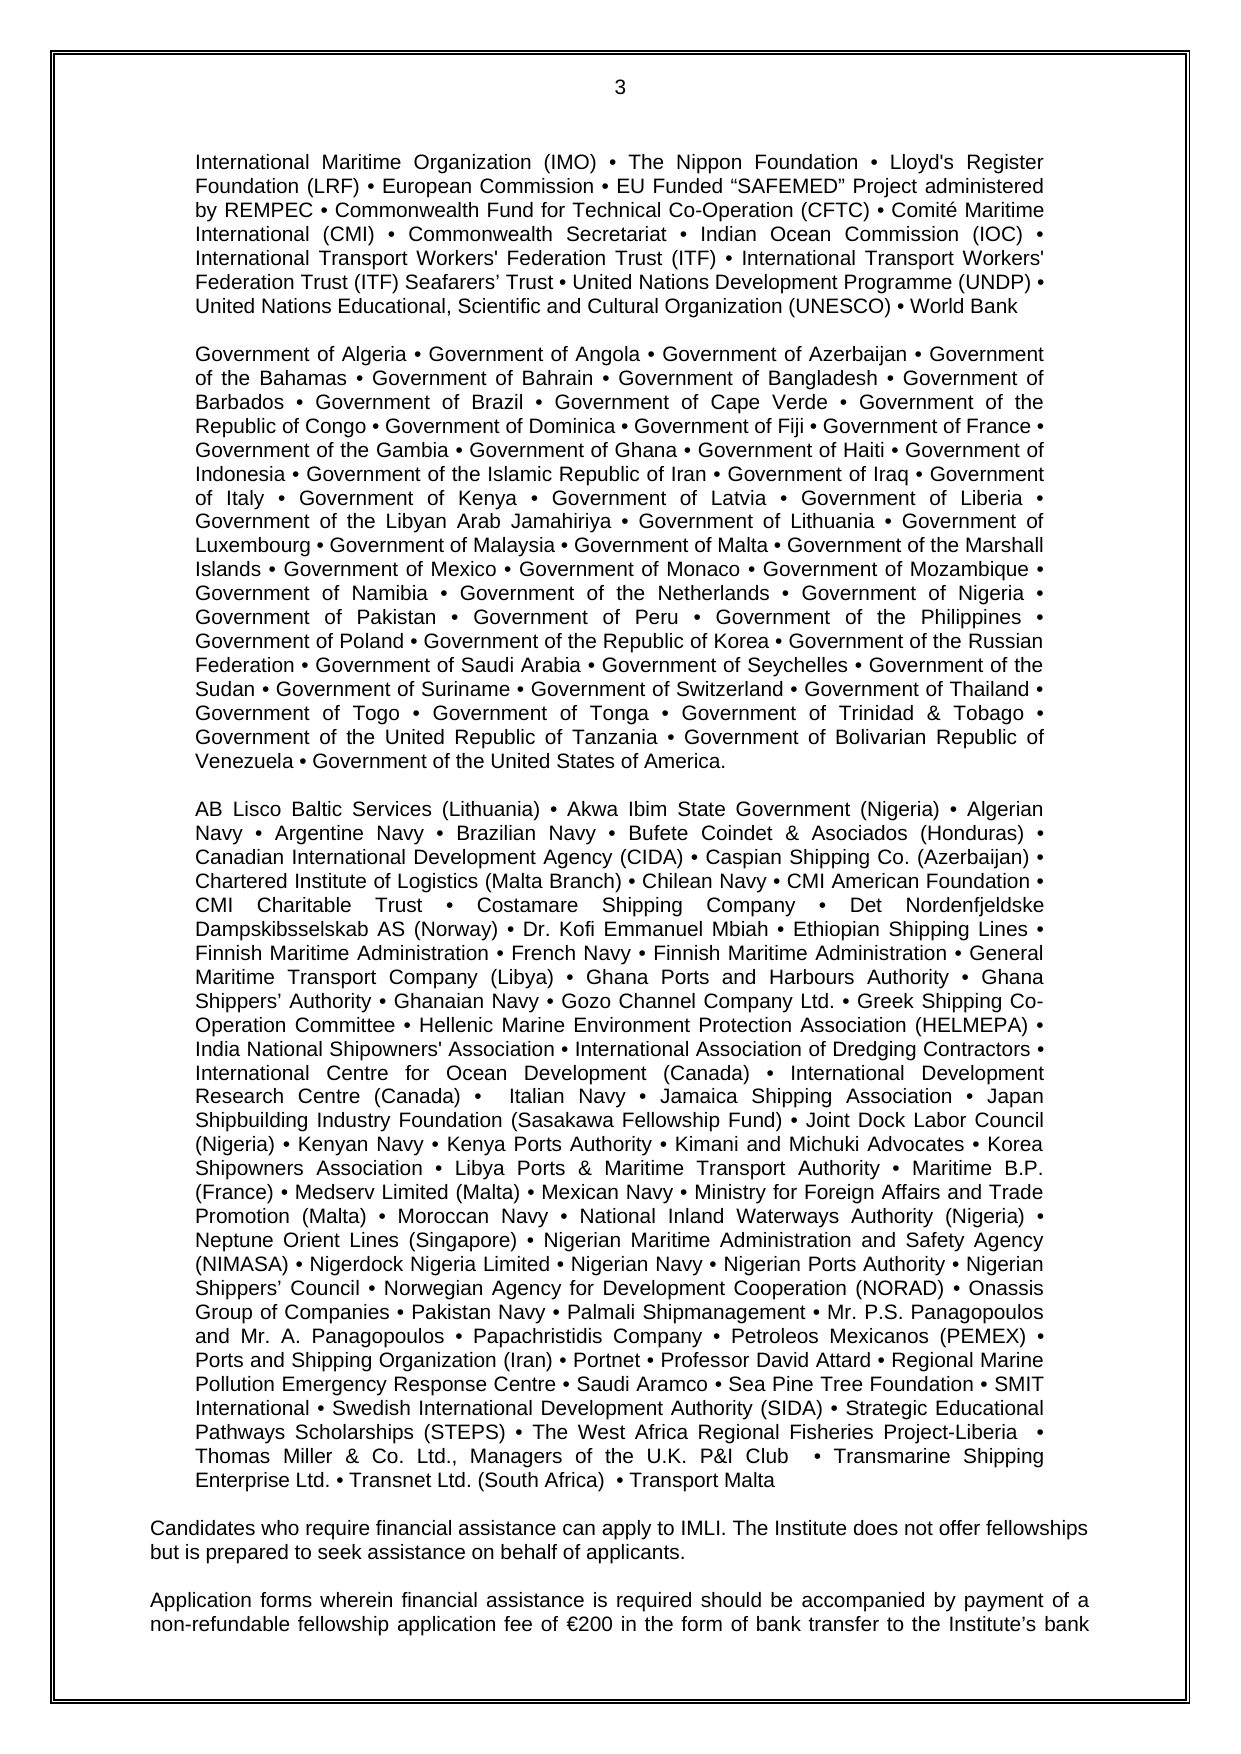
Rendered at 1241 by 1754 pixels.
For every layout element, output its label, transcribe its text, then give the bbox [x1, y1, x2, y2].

text AB Lisco Baltic Services (Lithuania) • Akwa Ibim State Government (Nigeria) • Algerian Navy • Argentine Navy • Brazilian Navy • Bufete Coindet & Asociados (Honduras) • Canadian International Development Agency (CIDA) • Caspian Shipping Co. (Azerbaijan) • Chartered Institute of Logistics (Malta Branch) • Chilean Navy • American Foundation • Charitable Trust • Costamare Shipping Company • Det Nordenfjeldske Dampskibsselskab AS (Norway) • Dr. Kofi Emmanuel Mbiah • Ethiopian Shipping Lines • Finnish Maritime Administration • French Navy • Finnish Maritime Administration • General Maritime Transport Company (Libya) • Ghana Ports and Harbours Authority • Ghana Shippers’ Authority • Ghanaian Navy • Gozo Channel Company Ltd. • Greek Shipping Co-Operation Committee • Hellenic Marine Environment Protection Association (HELMEPA) • India National Shipowners' Association • International Association of Dredging Contractors • International Centre for Ocean Development (Canada) • International Development Research Centre (Canada) • Italian Navy • Jamaica Shipping Association • Japan Shipbuilding Industry Foundation (Sasakawa Fellowship Fund) • Joint Dock Labor Council (Nigeria) • Kenyan Navy • Kenya Ports Authority • Kimani and Michuki Advocates • Korea Shipowners Association • Libya Ports & Maritime Transport Authority • Maritime B.P. (France) • Medserv Limited (Malta) • Mexican Navy • Ministry for Foreign Affairs and Trade Promotion (Malta) • Moroccan Navy • National Inland Waterways Authority (Nigeria) • Neptune Orient Lines (Singapore) • Nigerian Maritime Administration and Safety Agency (NIMASA) • Nigerdock Nigeria Limited • Nigerian Navy • Nigerian Ports Authority • Nigerian Shippers’ Council • Norwegian Agency for Development Cooperation (NORAD) • Onassis Group of Companies • Pakistan Navy • Palmali Shipmanagement • Mr. P.S. Panagopoulos and Mr. A. Panagopoulos • Papachristidis Company • Petroleos Mexicanos (PEMEX) • Ports and Shipping Organization (Iran) • Portnet • Professor David Attard • Regional Marine Pollution Emergency Response Centre • Saudi Aramco • Sea Pine Tree Foundation • International • Swedish International Development Authority (SIDA) • Strategic Educational Pathways Scholarships (STEPS) • The West Africa Regional Fisheries Project-Liberia • Thomas Miller & Co. Ltd., Managers of the U.K. P&I Club • Transmarine Shipping Enterprise Ltd. • Transnet Ltd. (South Africa) • Transport Malta [195, 797, 1045, 1492]
text Candidates who require financial assistance can apply to . The Institute does not offer fellowships but is prepared to seek assistance on behalf of applicants. [150, 1516, 1090, 1563]
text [150, 1587, 1090, 1635]
text International Maritime Organization () • The Nippon Foundation • Lloyd's Register Foundation (LRF) • European Commission • EU Funded “SAFEMED” Project administered by REMPEC • Commonwealth Fund for Technical Co-Operation (CFTC) • Comité Maritime International () • Commonwealth Secretariat • Indian Ocean Commission (IOC) • International Transport Workers' Federation Trust (ITF) • International Transport Workers' Federation Trust (ITF) Seafarers’ Trust • United Nations Development Programme (UNDP) • United Nations Educational, Scientific and Cultural Organization (UNESCO) • World Bank [195, 150, 1045, 318]
text Government of Algeria • Government of Angola • Government of Azerbaijan • Government of the Bahamas • Government of Bahrain • Government of Bangladesh • Government of Barbados • Government of Brazil • Government of Cape Verde • Government of the Republic of Congo • Government of Dominica • Government of Fiji • Government of France • Government of the Gambia • Government of Ghana • Government of Haiti • Government of Indonesia • Government of the Islamic Republic of Iran • Government of Iraq • Government of Italy • Government of Kenya • Government of Latvia • Government of Liberia • Government of the Libyan Arab Jamahiriya • Government of Lithuania • Government of Luxembourg • Government of Malaysia • Government of Malta • Government of the Marshall Islands • Government of Mexico • Government of Monaco • Government of Mozambique • Government of Namibia • Government of the Netherlands • Government of Nigeria • Government of Pakistan • Government of Peru • Government of the Philippines • Government of Poland • Government of the Republic of Korea • Government of the Russian Federation • Government of Saudi Arabia • Government of Seychelles • Government of the Sudan • Government of Suriname • Government of Switzerland • Government of Thailand • Government of Togo • Government of Tonga • Government of Trinidad & Tobago • Government of the United Republic of Tanzania • Government of Bolivarian Republic of Venezuela • Government of the United States of America. [195, 342, 1045, 773]
